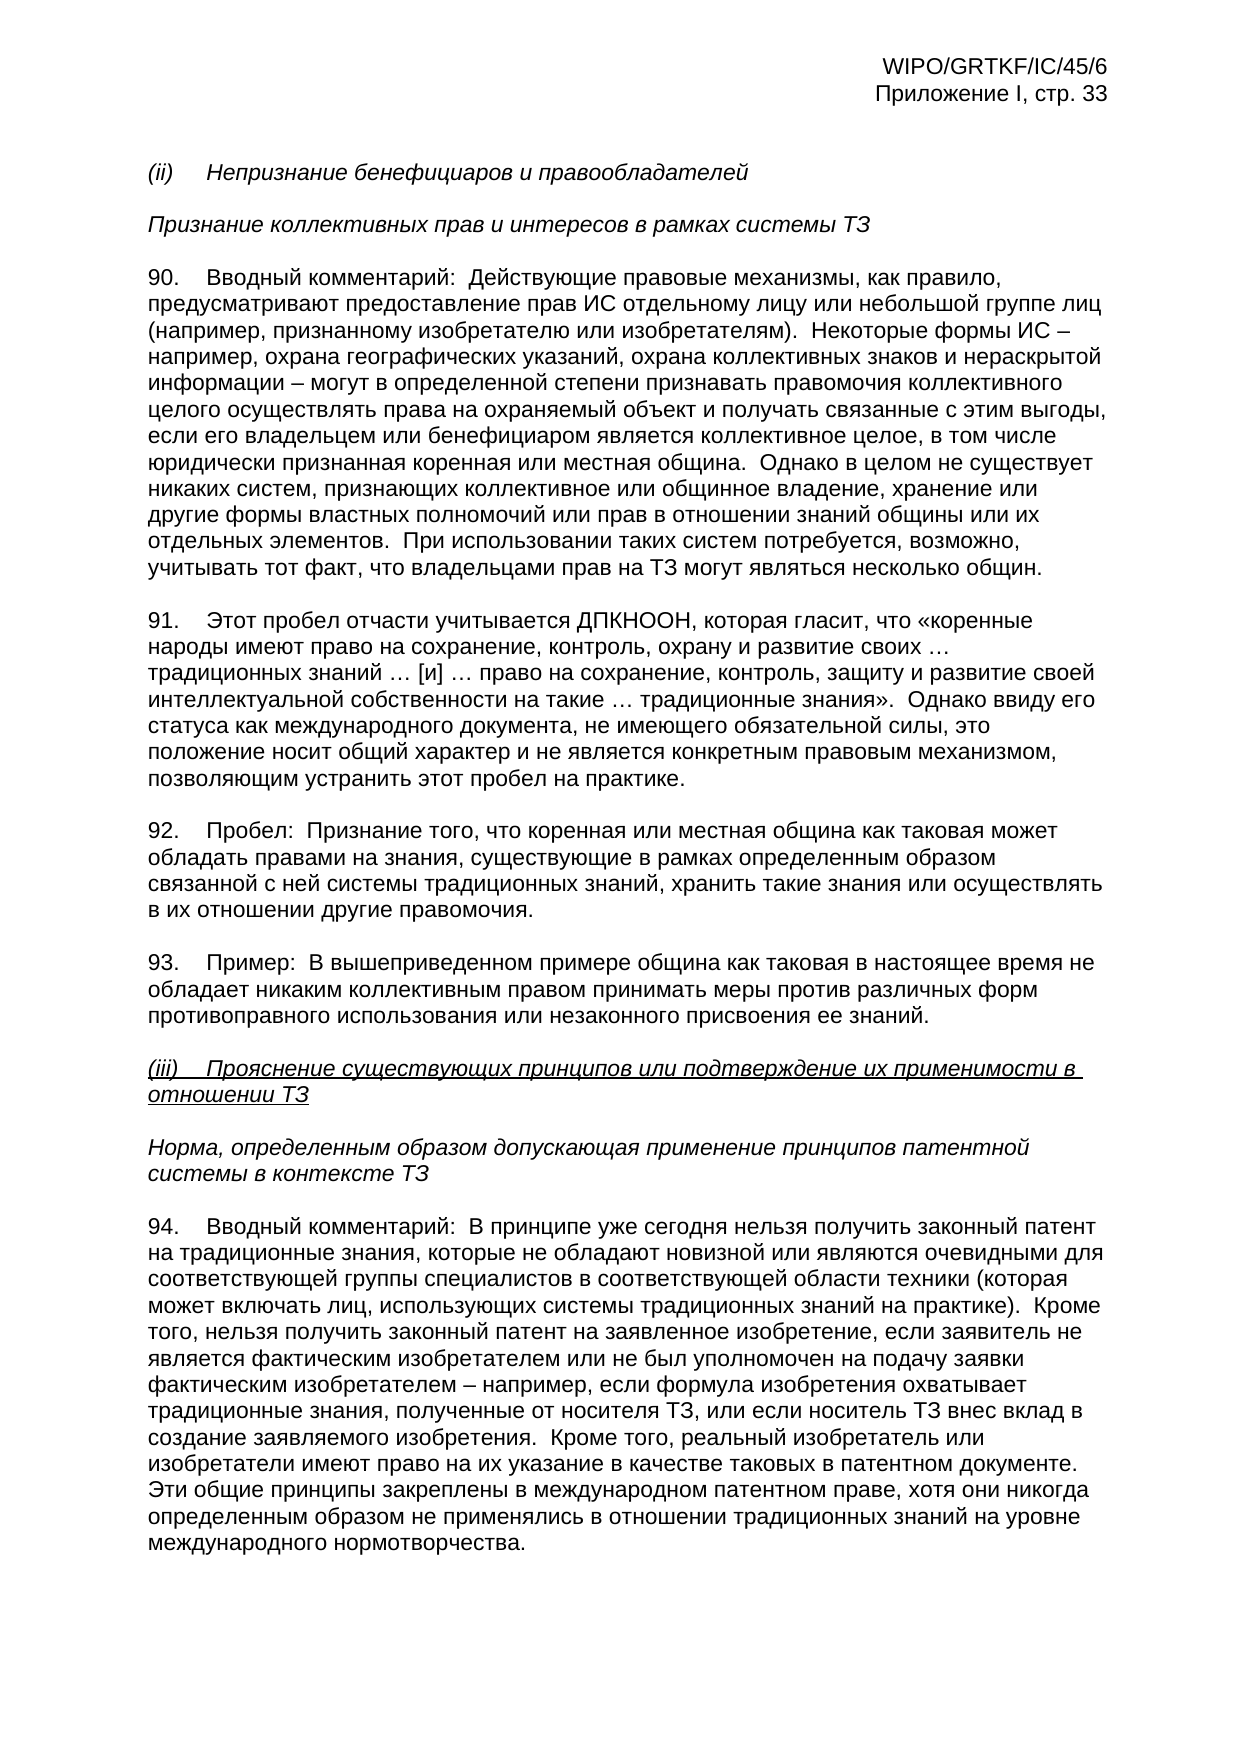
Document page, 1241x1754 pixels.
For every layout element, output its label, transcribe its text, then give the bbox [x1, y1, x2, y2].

subtitle Признание коллективных прав и интересов в рамках системы ТЗ [148, 211, 1107, 238]
list Пробел: Признание того, что коренная или местная община как таковая может обладать правами на знания, существующие в рамках определенным образом связанной с ней системы традиционных знаний, хранить такие знания или осуществлять в их отношении другие правомочия. [148, 817, 1107, 923]
subtitle (iii) Прояснение существующих принципов или подтверждение их применимости в отношении ТЗ [148, 1054, 1107, 1107]
subtitle (ii) Непризнание бенефициаров и правообладателей [148, 158, 1107, 185]
list Этот пробел отчасти учитывается ДПКНООН, которая гласит, что «коренные народы имеют право на сохранение, контроль, охрану и развитие своих … традиционных знаний … [и] … право на сохранение, контроль, защиту и развитие своей интеллектуальной собственности на такие … традиционные знания». Однако ввиду его статуса как международного документа, не имеющего обязательной силы, это положение носит общий характер и не является конкретным правовым механизмом, позволяющим устранить этот пробел на практике. [148, 607, 1107, 791]
subtitle Норма, определенным образом допускающая применение принципов патентной системы в контексте ТЗ [148, 1134, 1107, 1186]
list Пример: В вышеприведенном примере община как таковая в настоящее время не обладает никаким коллективным правом принимать меры против различных форм противоправного использования или незаконного присвоения ее знаний. [148, 949, 1107, 1028]
list Вводный комментарий: В принципе уже сегодня нельзя получить законный патент на традиционные знания, которые не обладают новизной или являются очевидными для соответствующей группы специалистов в соответствующей области техники (которая может включать лиц, использующих системы традиционных знаний на практике). Кроме того, нельзя получить законный патент на заявленное изобретение, если заявитель не является фактическим изобретателем или не был уполномочен на подачу заявки фактическим изобретателем – например, если формула изобретения охватывает традиционные знания, полученные от носителя ТЗ, или если носитель ТЗ внес вклад в создание заявляемого изобретения. Кроме того, реальный изобретатель или изобретатели имеют право на их указание в качестве таковых в патентном документе. Эти общие принципы закреплены в международном патентном праве, хотя они никогда определенным образом не применялись в отношении традиционных знаний на уровне международного нормотворчества. [148, 1213, 1107, 1555]
list Вводный комментарий: Действующие правовые механизмы, как правило, предусматривают предоставление прав ИС отдельному лицу или небольшой группе лиц (например, признанному изобретателю или изобретателям). Некоторые формы ИС – например, охрана географических указаний, охрана коллективных знаков и нераскрытой информации – могут в определенной степени признавать правомочия коллективного целого осуществлять права на охраняемый объект и получать связанные с этим выгоды, если его владельцем или бенефициаром является коллективное целое, в том числе юридически признанная коренная или местная община. Однако в целом не существует никаких систем, признающих коллективное или общинное владение, хранение или другие формы властных полномочий или прав в отношении знаний общины или их отдельных элементов. При использовании таких систем потребуется, возможно, учитывать тот факт, что владельцами прав на ТЗ могут являться несколько общин. [148, 264, 1107, 580]
